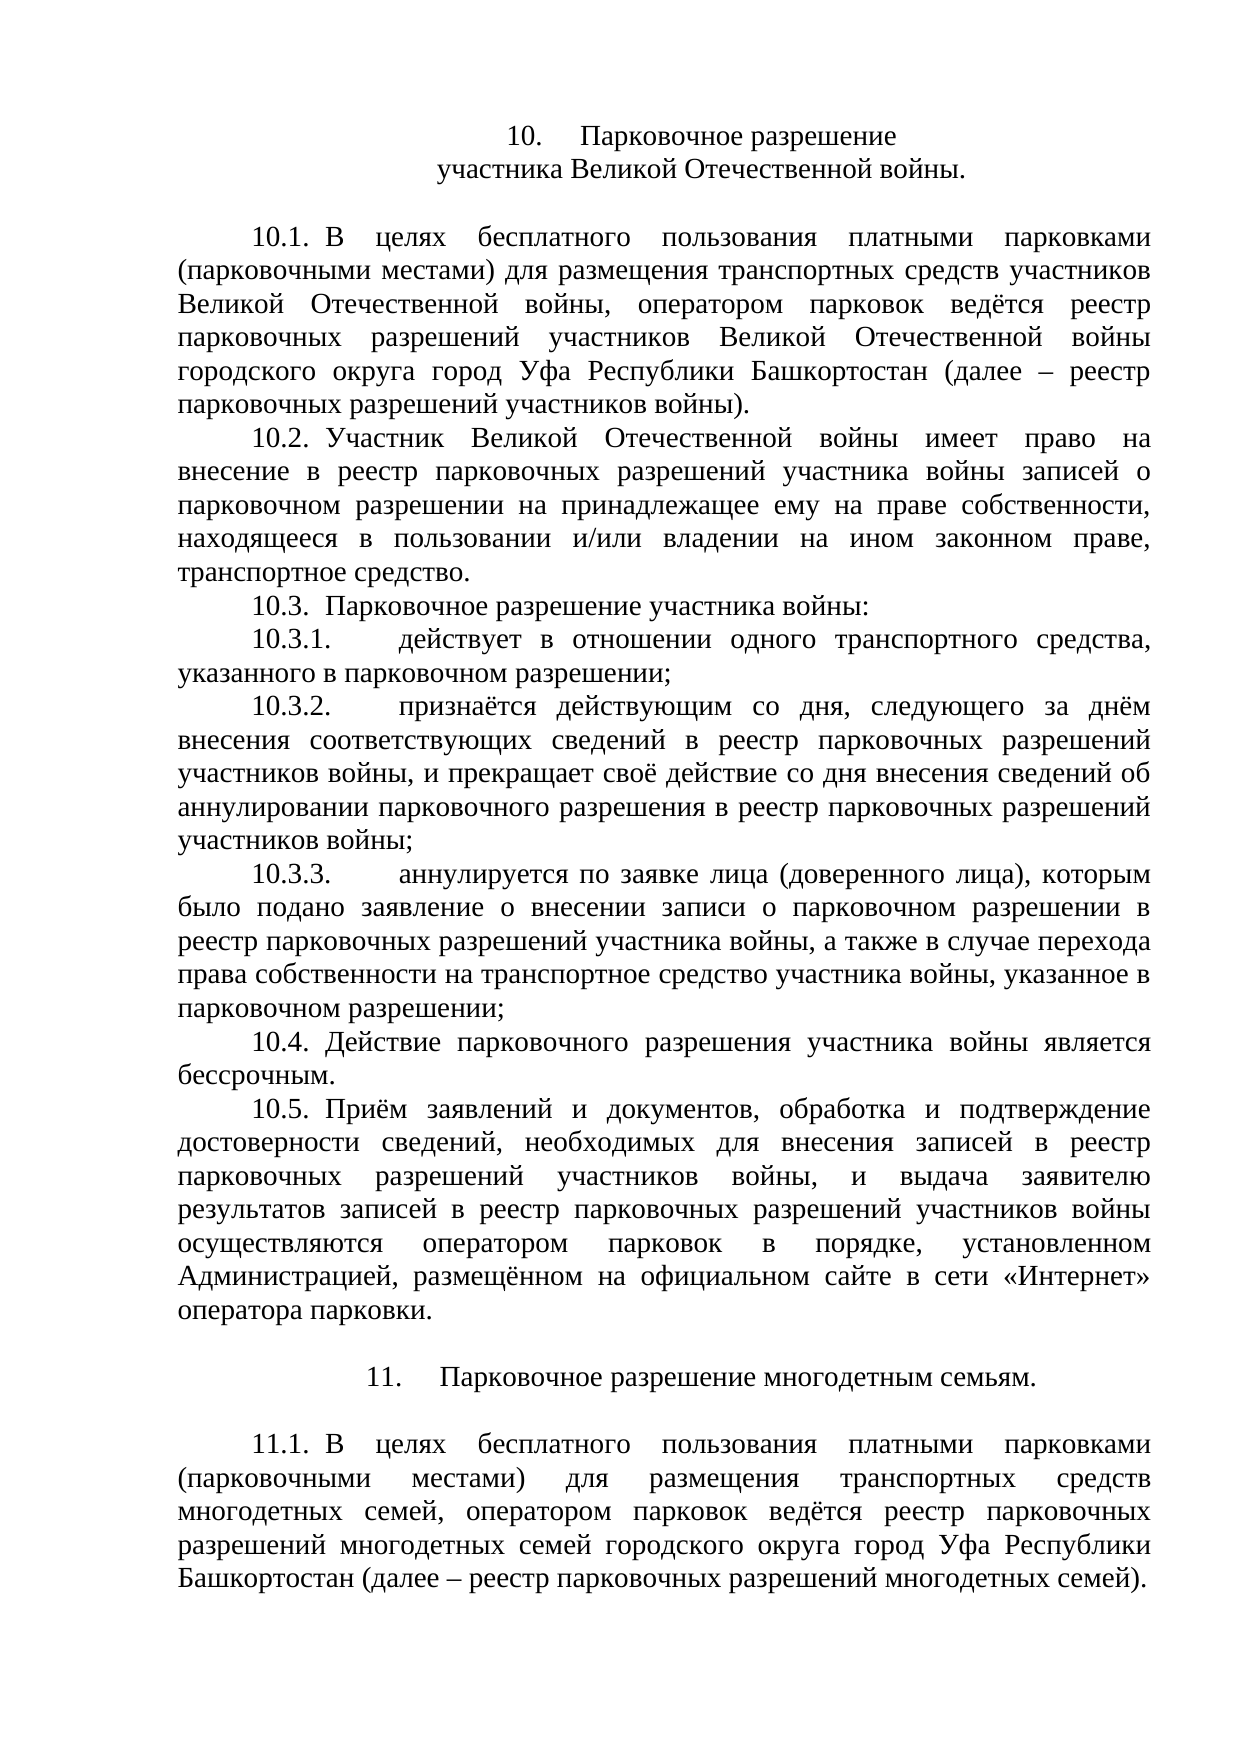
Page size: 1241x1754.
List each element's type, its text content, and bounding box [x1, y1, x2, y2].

list признаётся действующим со дня, следующего за днём внесения соответствующих сведений в реестр парковочных разрешений участников войны, и прекращает своё действие со дня внесения сведений об аннулировании парковочного разрешения в реестр парковочных разрешений участников войны; [177, 688, 1152, 856]
list аннулируется по заявке лица (доверенного лица), которым было подано заявление о внесении записи о парковочном разрешении в реестр парковочных разрешений участника войны, а также в случае перехода права собственности на транспортное средство участника войны, указанное в парковочном разрешении; [177, 856, 1152, 1024]
list В целях бесплатного пользования платными парковками (парковочными местами) для размещения транспортных средств участников Великой Отечественной войны, оператором парковок ведётся реестр парковочных разрешений участников Великой Отечественной войны городского округа город Уфа Республики Башкортостан (далее – реестр парковочных разрешений участников войны). [177, 219, 1152, 420]
list В целях бесплатного пользования платными парковками (парковочными местами) для размещения транспортных средств многодетных семей, оператором парковок ведётся реестр парковочных разрешений многодетных семей городского округа город Уфа Республики Башкортостан (далее – реестр парковочных разрешений многодетных семей). [177, 1426, 1152, 1594]
list Действие парковочного разрешения участника войны является бессрочным. [177, 1024, 1152, 1091]
list Парковочное разрешение участника войны: [177, 588, 1152, 621]
list Парковочное разрешение многодетным семьям. [177, 1359, 1152, 1393]
list Участник Великой Отечественной войны имеет право на внесение в реестр парковочных разрешений участника войны записей о парковочном разрешении на принадлежащее ему на праве собственности, находящееся в пользовании и/или владении на ином законном праве, транспортное средство. [177, 420, 1152, 588]
list участника Великой Отечественной войны. [251, 152, 1152, 185]
list Парковочное разрешение [177, 118, 1152, 152]
list Приём заявлений и документов, обработка и подтверждение достоверности сведений, необходимых для внесения записей в реестр парковочных разрешений участников войны, и выдача заявителю результатов записей в реестр парковочных разрешений участников войны осуществляются оператором парковок в порядке, установленном Администрацией, размещённом на официальном сайте в сети «Интернет» оператора парковки. [177, 1091, 1152, 1326]
list действует в отношении одного транспортного средства, указанного в парковочном разрешении; [177, 621, 1152, 688]
